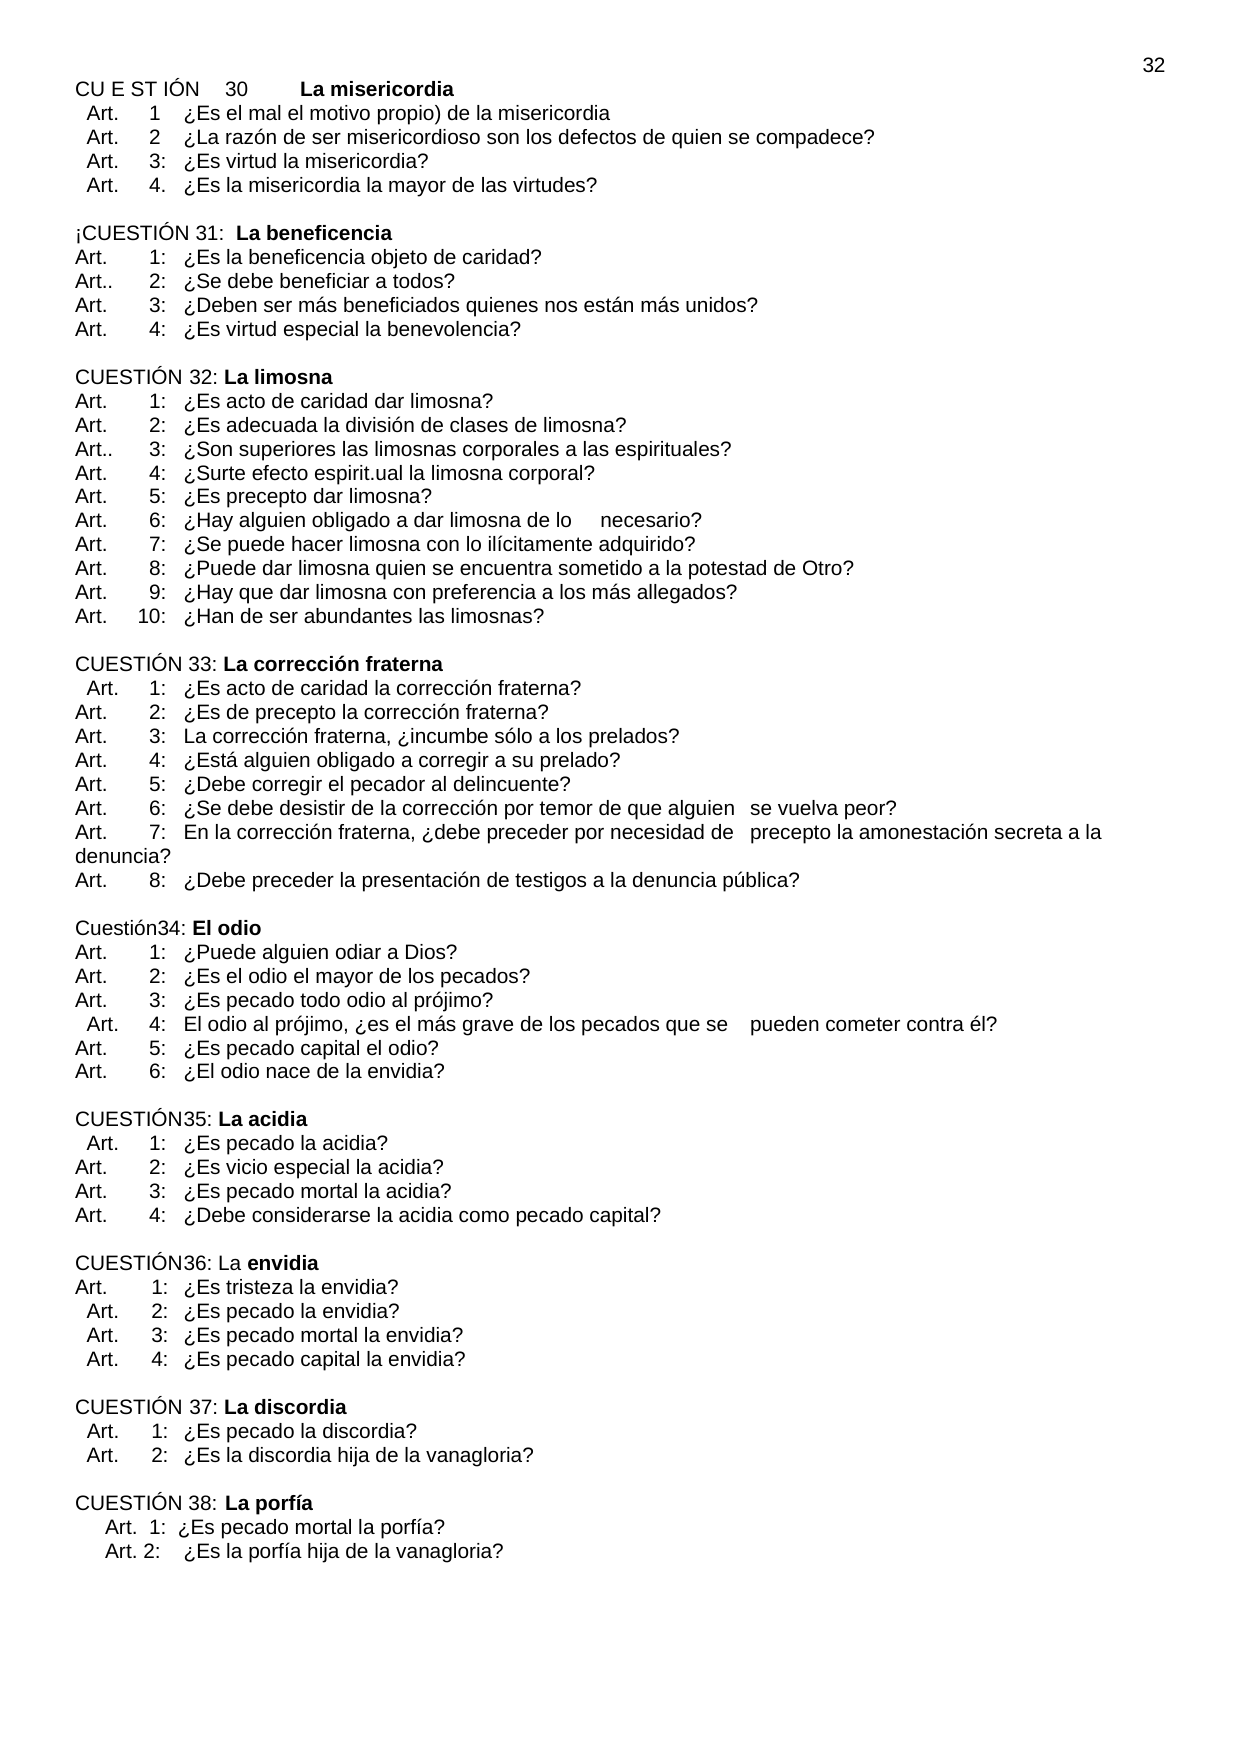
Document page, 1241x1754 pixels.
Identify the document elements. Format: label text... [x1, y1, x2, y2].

text Art. 4: ¿Surte efecto espirit.ual la limosna corporal? [75, 460, 1165, 484]
text CUESTIÓN 33: La corrección fraterna [75, 652, 1165, 676]
text Art. 3: ¿Es pecado mortal la envidia? [75, 1323, 1165, 1347]
text Art. 1: ¿Es la beneficencia objeto de caridad? [75, 245, 1165, 269]
text Art. 2: ¿Es de precepto la corrección fraterna? [75, 700, 1165, 724]
text CUESTIÓN 32: La limosna [75, 364, 1165, 388]
text Art. 6: ¿Hay alguien obligado a dar limosna de lo necesario? [75, 508, 1165, 532]
text Art. 1: ¿Es pecado mortal la porfía? [105, 1514, 1165, 1538]
text CUESTIÓN 37: La discordia [75, 1395, 1165, 1419]
text CU E ST IÓN 30 La misericordia [75, 77, 1165, 101]
text Art. 3: ¿Es virtud la misericordia? [75, 149, 1165, 173]
text Art. 4: ¿Debe considerarse la acidia como pecado capital? [75, 1203, 1165, 1227]
text Art. 2: ¿Es el odio el mayor de los pecados? [75, 963, 1165, 987]
text Art. 2: ¿Es vicio especial la acidia? [75, 1155, 1165, 1179]
text Art. 8: ¿Debe preceder la presentación de testigos a la denuncia pública? [75, 868, 1165, 892]
text Art. 1: ¿Es pecado la discordia? [75, 1419, 1165, 1443]
text Art. 5: ¿Debe corregir el pecador al delincuente? [75, 772, 1165, 796]
text Art. 10: ¿Han de ser abundantes las limosnas? [75, 604, 1165, 628]
text CUESTIÓN 38: La porfía [75, 1491, 1165, 1514]
text CUESTIÓN 35: La acidia [75, 1107, 1165, 1131]
text Art. 4. ¿Es la misericordia la mayor de las virtudes? [75, 173, 1165, 197]
text Art. 4: ¿Es virtud especial la benevolencia? [75, 317, 1165, 341]
text Art. 5: ¿Es precepto dar limosna? [75, 484, 1165, 508]
text Cuestión 34: El odio [75, 916, 1165, 939]
text Art. 3: ¿Es pecado mortal la acidia? [75, 1179, 1165, 1203]
text Art. 2 ¿La razón de ser misericordioso son los defectos de quien se compadece? [75, 125, 1165, 149]
text Art. 3: ¿Es pecado todo odio al prójimo? [75, 987, 1165, 1011]
text Art.. 3: ¿Son superiores las limosnas corporales a las espirituales? [75, 436, 1165, 460]
text Art. 1: ¿Puede alguien odiar a Dios? [75, 939, 1165, 963]
text Art. 1: ¿Es tristeza la envidia? [75, 1275, 1165, 1299]
text Art. 2: ¿Es la porfía hija de la vanagloria? [105, 1538, 1165, 1562]
text Art. 3: ¿Deben ser más beneficiados quienes nos están más unidos? [75, 293, 1165, 317]
text Art. 2: ¿Es pecado la envidia? [75, 1299, 1165, 1323]
text Art. 5: ¿Es pecado capital el odio? [75, 1035, 1165, 1059]
text Art. 7: ¿Se puede hacer limosna con lo ilícitamente adquirido? [75, 532, 1165, 556]
text Art. 3: La corrección fraterna, ¿incumbe sólo a los prelados? [75, 724, 1165, 748]
text Art. 1: ¿Es pecado la acidia? [75, 1131, 1165, 1155]
text Art. 6: ¿Se debe desistir de la corrección por temor de que alguien se vuelva peor? [75, 796, 1165, 820]
text Art. 4: ¿Es pecado capital la envidia? [75, 1347, 1165, 1371]
text Art. 4: El odio al prójimo, ¿es el más grave de los pecados que se pueden cometer contra él? [75, 1011, 1165, 1035]
text CUESTIÓN 36: La envidia [75, 1251, 1165, 1275]
text ¡CUESTIÓN 31: La beneficencia [75, 221, 1165, 245]
text Art. 2: ¿Es la discordia hija de la vanagloria? [75, 1443, 1165, 1467]
text Art. 8: ¿Puede dar limosna quien se encuentra sometido a la potestad de Otro? [75, 556, 1165, 580]
text Art.. 2: ¿Se debe beneficiar a todos? [75, 269, 1165, 293]
text Art. 2: ¿Es adecuada la división de clases de limosna? [75, 412, 1165, 436]
text Art. 1: ¿Es acto de caridad dar limosna? [75, 388, 1165, 412]
text Art. 9: ¿Hay que dar limosna con preferencia a los más allegados? [75, 580, 1165, 604]
text Art. 1 ¿Es el mal el motivo propio) de la misericordia [75, 101, 1165, 125]
text Art. 4: ¿Está alguien obligado a corregir a su prelado? [75, 748, 1165, 772]
text Art. 6: ¿El odio nace de la envidia? [75, 1059, 1165, 1083]
text Art. 1: ¿Es acto de caridad la corrección fraterna? [75, 676, 1165, 700]
text Art. 7: En la corrección fraterna, ¿debe preceder por necesidad de precepto la amonestación secreta a la denuncia? [75, 820, 1165, 868]
